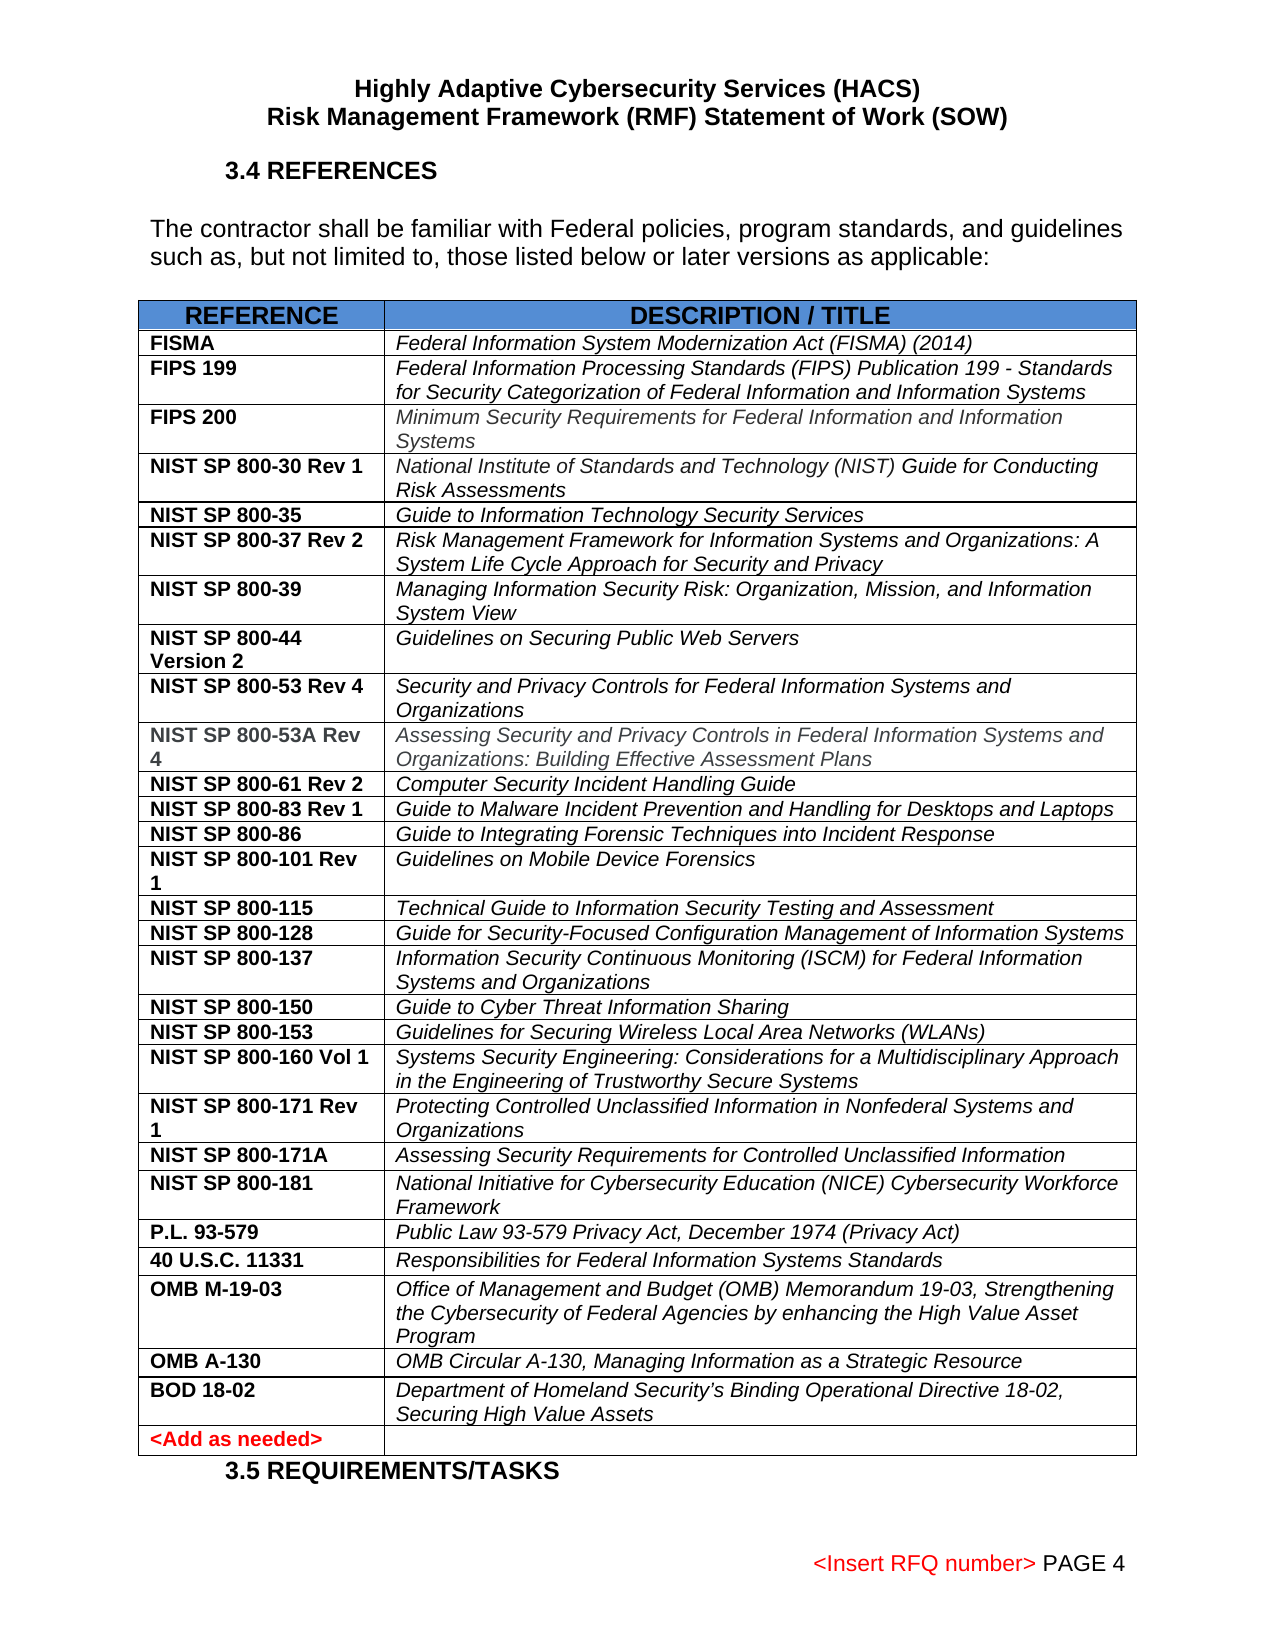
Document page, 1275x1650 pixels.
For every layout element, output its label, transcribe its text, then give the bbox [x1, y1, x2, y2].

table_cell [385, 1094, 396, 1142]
table_cell NIST SP 800-150 [139, 995, 384, 1019]
table_cell Guidelines for Securing Wireless Local Area Networks (WLANs) [385, 1020, 1136, 1044]
table_cell NIST SP 800-160 Vol 1 [139, 1045, 384, 1093]
table_cell Federal Information System Modernization Act (FISMA) (2014) [385, 331, 1136, 354]
table_cell Computer Security Incident Handling Guide [385, 772, 1136, 796]
table_cell NIST SP 800-128 [139, 921, 384, 945]
table_cell OMB M-19-03 [139, 1276, 384, 1348]
text The contractor shall be familiar with Federal policies, program standards, and guidelines such as, but not limited to, those listed below or later versions as applicable: [150, 213, 1125, 271]
table_cell Minimum Security Requirements for Federal Information and Information Systems [385, 405, 1136, 452]
table_header REFERENCE [139, 301, 384, 329]
table_cell <Add as needed> [139, 1426, 384, 1455]
table_cell NIST SP 800-53 Rev 4 [139, 674, 384, 722]
table_cell NIST SP 800-44 Version 2 [139, 625, 384, 673]
table_cell Managing Information Security Risk: Organization, Mission, and Information System View [385, 576, 1136, 624]
table_cell National Institute of Standards and Technology (NIST) Guide for Conducting Risk Assessments [385, 454, 1136, 501]
table_cell NIST SP 800-171 Rev 1 [162, 1094, 384, 1142]
table_cell OMB A-130 [139, 1349, 384, 1376]
table_cell Systems Security Engineering: Considerations for a Multidisciplinary Approach in the Engineering of Trustworthy Secure Systems [858, 1045, 1136, 1093]
table_cell BOD 18-02 [139, 1378, 384, 1425]
table_cell P.L. 93-579 [139, 1220, 384, 1247]
table_cell OMB Circular A-130, Managing Information as a Strategic Resource [385, 1349, 1136, 1376]
table_cell Guidelines on Mobile Device Forensics [385, 847, 1136, 895]
table_cell Guide to Integrating Forensic Techniques into Incident Response [385, 822, 1136, 846]
table_cell NIST SP 800-101 Rev 1 [139, 847, 384, 895]
table_cell Guide to Information Technology Security Services [385, 503, 1136, 526]
table_cell NIST SP 800-37 Rev 2 [139, 528, 384, 575]
table_cell 40 U.S.C. 11331 [139, 1248, 384, 1275]
table_header DESCRIPTION / TITLE [385, 301, 1136, 329]
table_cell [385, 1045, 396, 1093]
table_cell NIST SP 800-171A [139, 1143, 384, 1170]
table_cell Risk Management Framework for Information Systems and Organizations: A System Life Cycle Approach for Security and Privacy [385, 528, 1136, 575]
table_cell NIST SP 800-83 Rev 1 [139, 797, 384, 821]
table_cell Guide to Malware Incident Prevention and Handling for Desktops and Laptops [385, 797, 1136, 821]
table_cell Public Law 93-579 Privacy Act, December 1974 (Privacy Act) [385, 1220, 1136, 1247]
table_cell NIST SP 800-35 [139, 503, 384, 526]
table_cell NIST SP 800-53A Rev 4 [162, 723, 384, 771]
table_cell FISMA [139, 331, 384, 354]
table_cell NIST SP 800-61 Rev 2 [139, 772, 384, 796]
subtitle 3.5 REQUIREMENTS/TASKS [150, 1456, 1125, 1485]
table_cell FIPS 200 [139, 405, 384, 452]
table_cell Guide to Cyber Threat Information Sharing [385, 995, 1136, 1019]
text 3.4 REFERENCES [150, 156, 1125, 185]
table_cell Guidelines on Securing Public Web Servers [385, 625, 1136, 673]
table_cell Federal Information Processing Standards (FIPS) Publication 199 - Standards for Security Categorization of Federal Information and Information Systems [385, 356, 1136, 403]
table_cell NIST SP 800-137 [139, 946, 384, 994]
table_cell Assessing Security and Privacy Controls in Federal Information Systems and Organizations: Building Effective Assessment Plans [872, 723, 1136, 771]
table_cell NIST SP 800-86 [139, 822, 384, 846]
table_cell Protecting Controlled Unclassified Information in Nonfederal Systems and Organizations [524, 1094, 1136, 1142]
table_cell Office of Management and Budget (OMB) Memorandum 19-03, Strengthening the Cybersecurity of Federal Agencies by enhancing the High Value Asset Program [385, 1276, 1136, 1348]
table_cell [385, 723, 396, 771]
table_cell NIST SP 800-153 [139, 1020, 384, 1044]
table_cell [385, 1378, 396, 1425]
table_cell NIST SP 800-181 [139, 1171, 384, 1219]
table_cell [385, 1426, 1136, 1455]
table_cell Guide for Security-Focused Configuration Management of Information Systems [385, 921, 1136, 945]
table_cell Security and Privacy Controls for Federal Information Systems and Organizations [385, 674, 1136, 722]
table_cell NIST SP 800-39 [139, 576, 384, 624]
table_cell Technical Guide to Information Security Testing and Assessment [385, 896, 1136, 920]
table_cell NIST SP 800-115 [139, 896, 384, 920]
table_cell NIST SP 800-30 Rev 1 [139, 454, 384, 501]
table_cell FIPS 199 [139, 356, 384, 403]
table_cell Assessing Security Requirements for Controlled Unclassified Information [385, 1143, 1136, 1170]
table_cell Responsibilities for Federal Information Systems Standards [385, 1248, 1136, 1275]
table_cell National Initiative for Cybersecurity Education (NICE) Cybersecurity Workforce Framework [385, 1171, 1136, 1219]
table_cell Information Security Continuous Monitoring (ISCM) for Federal Information Systems and Organizations [385, 946, 1136, 994]
table_cell Department of Homeland Security’s Binding Operational Directive 18-02, Securing High Value Assets [654, 1378, 1136, 1425]
